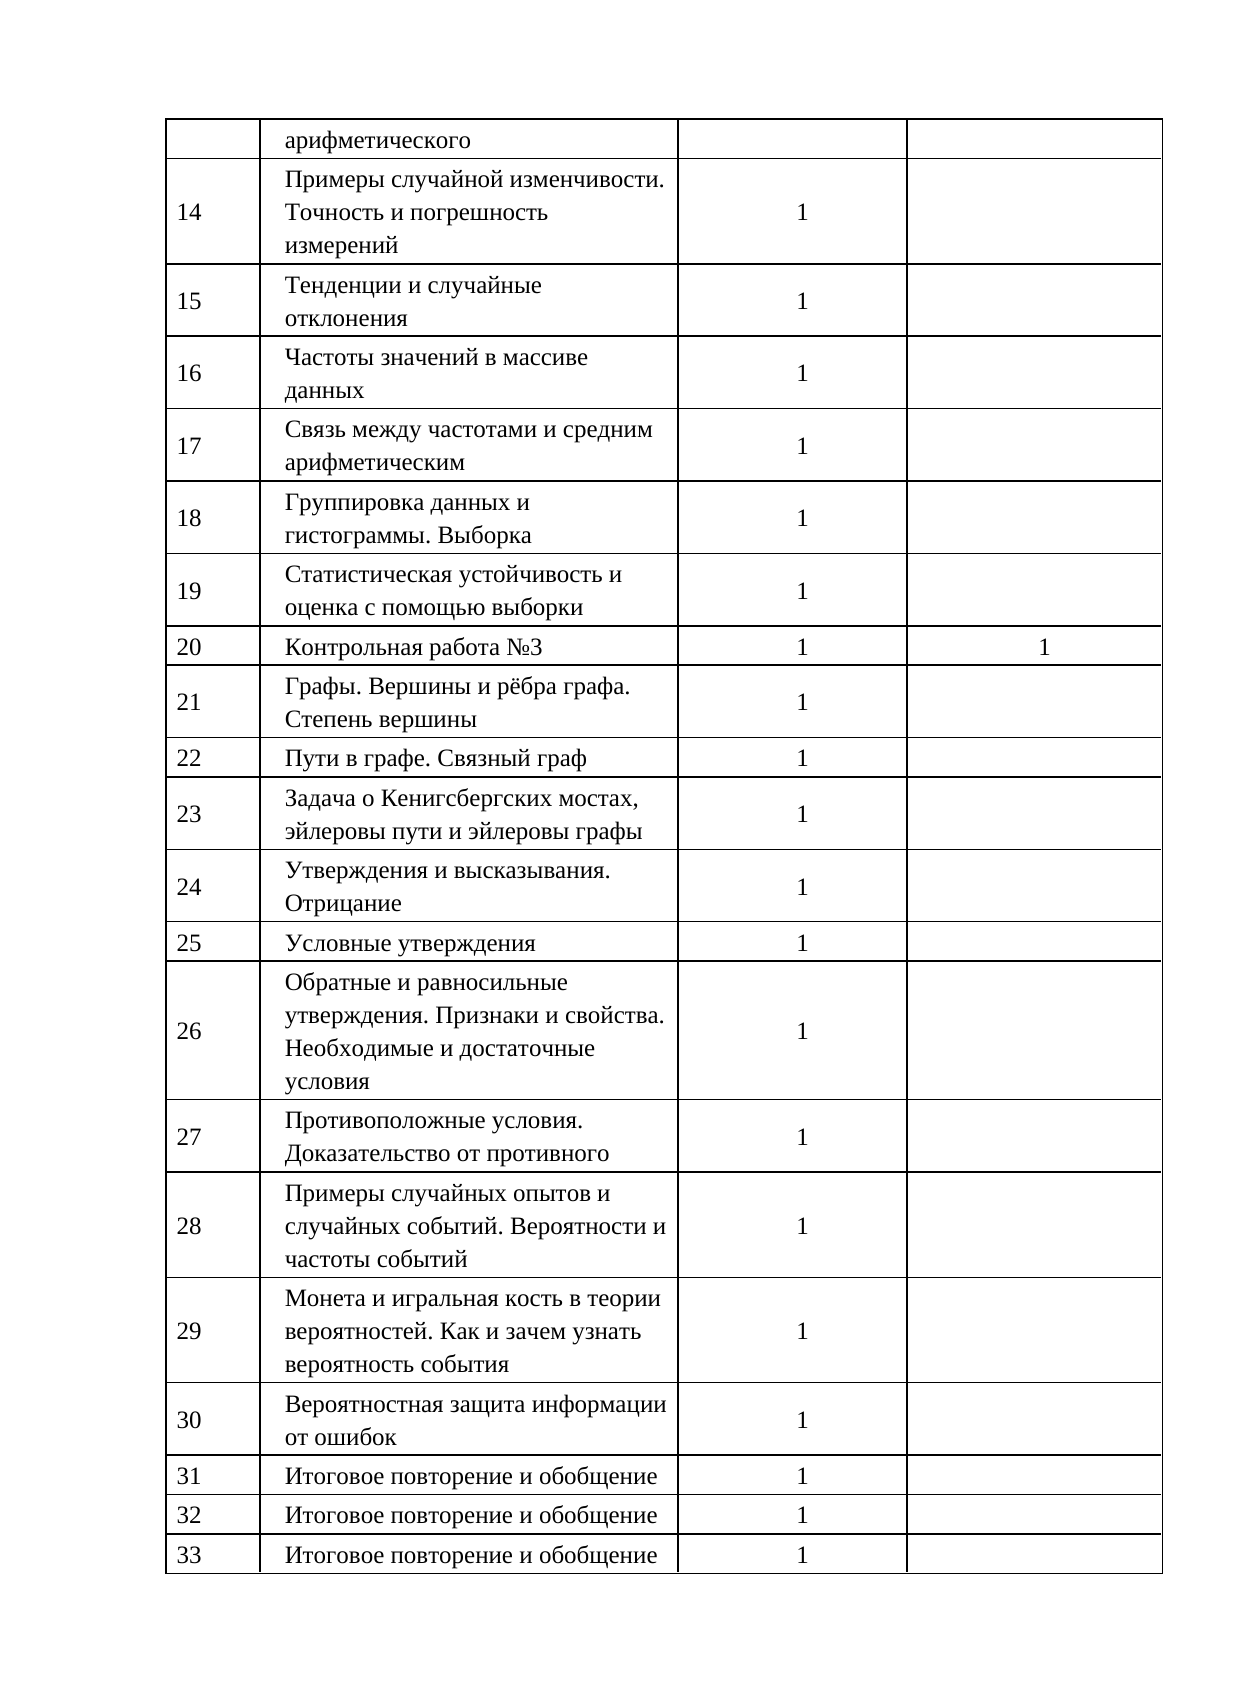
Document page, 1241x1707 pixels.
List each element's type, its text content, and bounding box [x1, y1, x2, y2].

table_cell [908, 1276, 1162, 1382]
table_cell Итоговое повторение и обобщение [261, 1495, 677, 1533]
table_cell [908, 737, 1162, 776]
table_cell 21 [167, 666, 259, 737]
table_cell 31 [167, 1456, 259, 1494]
table_cell [908, 1494, 1162, 1533]
table_cell 25 [167, 922, 259, 960]
table_cell 1 [679, 265, 906, 335]
table_cell [908, 664, 1162, 737]
table_cell 18 [167, 482, 259, 552]
table_cell Пути в графе. Связный граф [261, 738, 677, 776]
table_cell [908, 1454, 1162, 1494]
table_cell Обратные и равносильные утверждения. Признаки и свойства. Необходимые и достаточные условия [261, 962, 677, 1099]
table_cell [261, 120, 677, 157]
table_cell Статистическая устойчивость и оценка с помощью выборки [261, 554, 677, 625]
table_cell 29 [167, 1278, 259, 1382]
table_cell Итоговое повторение и обобщение [261, 1456, 677, 1494]
table_cell Примеры случайной изменчивости. Точность и погрешность измерений [261, 159, 677, 263]
table_cell [908, 120, 1162, 157]
table_cell 33 [167, 1535, 259, 1572]
table_cell [908, 553, 1162, 625]
table_cell Группировка данных и гистограммы. Выборка [261, 482, 677, 552]
table_cell 1 [679, 850, 906, 921]
table_cell 17 [167, 409, 259, 480]
table_cell 1 [679, 337, 906, 408]
table_cell Условные утверждения [261, 922, 677, 960]
table_cell 19 [167, 554, 259, 625]
table_cell 1 [679, 1383, 906, 1454]
table_cell 1 [679, 554, 906, 625]
table_cell 23 [167, 778, 259, 848]
table_cell [908, 921, 1162, 960]
table_cell [908, 1533, 1162, 1572]
table_cell 1 [679, 778, 906, 848]
table_cell 1 [679, 1173, 906, 1276]
table_cell 1 [679, 482, 906, 552]
table_cell 16 [167, 337, 259, 408]
table_cell Противоположные условия. Доказательство от противного [261, 1100, 677, 1171]
table_cell 1 [908, 625, 1162, 664]
table_cell [908, 1171, 1162, 1276]
table_cell 27 [167, 1100, 259, 1171]
table_cell 1 [679, 159, 906, 263]
table_cell 1 [679, 1456, 906, 1494]
table_cell 24 [167, 850, 259, 921]
table_cell 1 [679, 1100, 906, 1171]
table_cell 1 [679, 1495, 906, 1533]
table_cell [908, 335, 1162, 408]
table_cell Вероятностная защита информации от ошибок [261, 1383, 677, 1454]
table_cell 1 [679, 1535, 906, 1572]
table_cell Задача о Кенигсбергских мостах, эйлеровы пути и эйлеровы графы [261, 778, 677, 848]
table_cell 20 [167, 627, 259, 664]
table_cell 28 [167, 1173, 259, 1276]
table_cell 14 [167, 159, 259, 263]
table_cell Контрольная работа №3 [261, 627, 677, 664]
table_cell 1 [679, 409, 906, 480]
table_cell 30 [167, 1383, 259, 1454]
table_cell 1 [679, 738, 906, 776]
table_cell [908, 480, 1162, 552]
table_cell Утверждения и высказывания. Отрицание [261, 850, 677, 921]
table_cell 22 [167, 738, 259, 776]
table_cell Примеры случайных опытов и случайных событий. Вероятности и частоты событий [261, 1173, 677, 1276]
table_cell [908, 263, 1162, 335]
table_cell 1 [679, 666, 906, 737]
table_cell 1 [679, 922, 906, 960]
table_cell [908, 960, 1162, 1099]
table_cell [908, 1099, 1162, 1171]
table_cell 1 [679, 1278, 906, 1382]
table_cell 1 [679, 627, 906, 664]
table_cell 15 [167, 265, 259, 335]
table_cell [908, 849, 1162, 921]
table_cell [908, 1382, 1162, 1454]
table_cell 1 [679, 120, 906, 157]
table_cell Графы. Вершины и рёбра графа. Степень вершины [261, 666, 677, 737]
table_cell Частоты значений в массиве данных [261, 337, 677, 408]
table_cell [908, 158, 1162, 263]
table_cell [908, 776, 1162, 848]
table_cell Итоговое повторение и обобщение [261, 1535, 677, 1572]
table_cell Монета и игральная кость в теории вероятностей. Как и зачем узнать вероятность события [261, 1278, 677, 1382]
table_cell 32 [167, 1495, 259, 1533]
table_cell Связь между частотами и средним арифметическим [261, 409, 677, 480]
table_cell [908, 408, 1162, 480]
table_cell Тенденции и случайные отклонения [261, 265, 677, 335]
table_cell 1 [679, 962, 906, 1099]
table_cell 26 [167, 962, 259, 1099]
table_cell 13 [167, 120, 259, 157]
